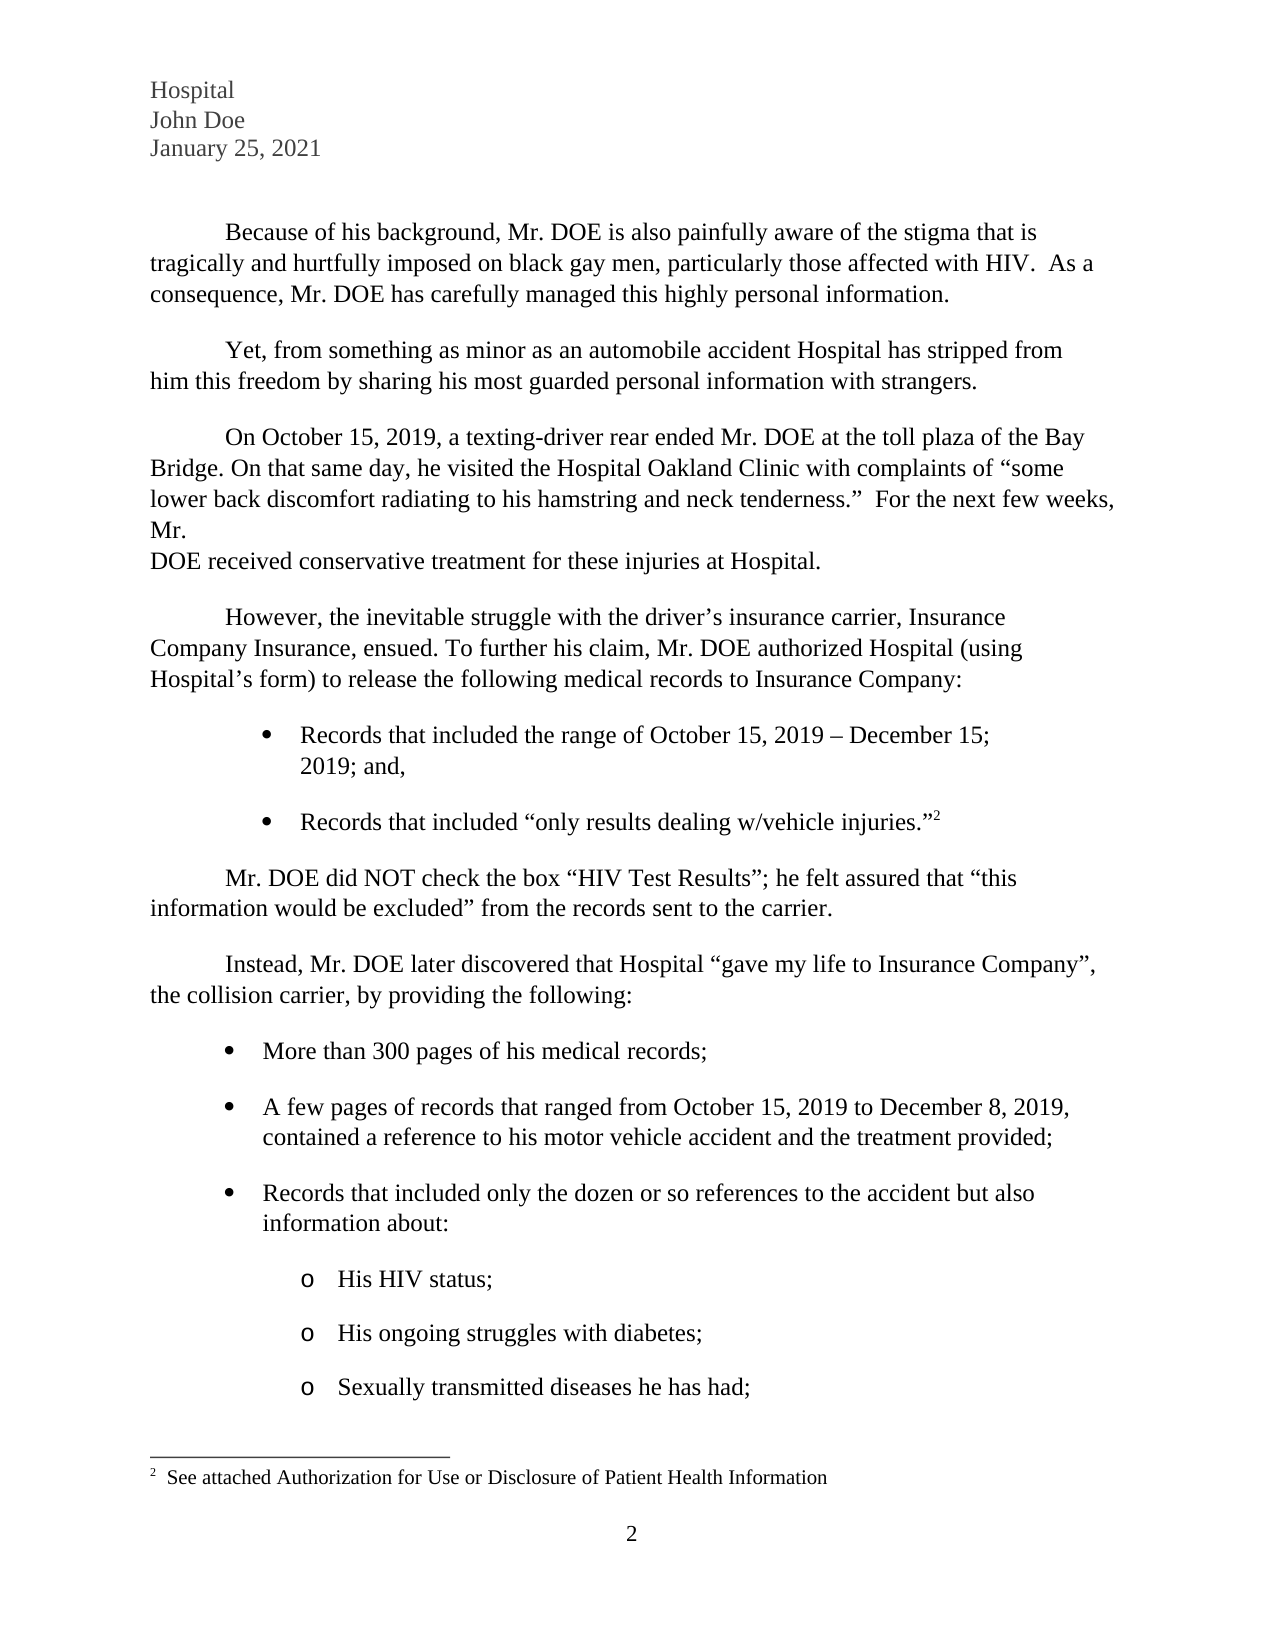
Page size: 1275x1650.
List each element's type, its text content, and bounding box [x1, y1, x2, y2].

list Records that included only the dozen or so references to the accident but also information about: [225, 1178, 1036, 1237]
list Sexually transmitted diseases he has had; [300, 1372, 1139, 1403]
list A few pages of records that ranged from October 15, 2019 to December 8, 2019, contained a reference to his motor vehicle accident and the treatment provided; [225, 1092, 1070, 1151]
text DOE received conservative treatment for these injuries at Hospital. [150, 546, 1139, 575]
text Instead, Mr. DOE later discovered that Hospital “gave my life to Insurance Company”, the collision carrier, by providing the following: [150, 949, 1102, 1009]
text 2 See attached Authorization for Use or Disclosure of Patient Health Information [150, 1465, 1139, 1489]
list His ongoing struggles with diabetes; [300, 1318, 1139, 1349]
text On October 15, 2019, a texting-driver rear ended Mr. DOE at the toll plaza of the Bay Bridge. On that same day, he visited the Hospital Oakland Clinic with complaints of “some lower back discomfort radiating to his hamstring and neck tenderness.” For the next few weeks, Mr. [150, 422, 1126, 544]
list Records that included “only results dealing w/vehicle injuries.”2 [262, 807, 1139, 836]
list Records that included the range of October 15, 2019 – December 15; 2019; and, [262, 721, 991, 779]
text Because of his background, Mr. DOE is also painfully aware of the stigma that is tragically and hurtfully imposed on black gay men, particularly those affected with HIV. As a consequence, Mr. DOE has carefully managed this highly personal information. [150, 217, 1105, 308]
list More than 300 pages of his medical records; [225, 1036, 1139, 1065]
text However, the inevitable struggle with the driver’s insurance carrier, Insurance Company Insurance, ensued. To further his claim, Mr. DOE authorized Hospital (using Hospital’s form) to release the following medical records to Insurance Company: [150, 602, 1107, 693]
list His HIV status; [300, 1264, 1139, 1295]
text Mr. DOE did NOT check the box “HIV Test Results”; he felt assured that “this information would be excluded” from the records sent to the carrier. [150, 863, 1139, 922]
text Yet, from something as minor as an automobile accident Hospital has stripped from him this freedom by sharing his most guarded personal information with strangers. [150, 335, 1091, 395]
